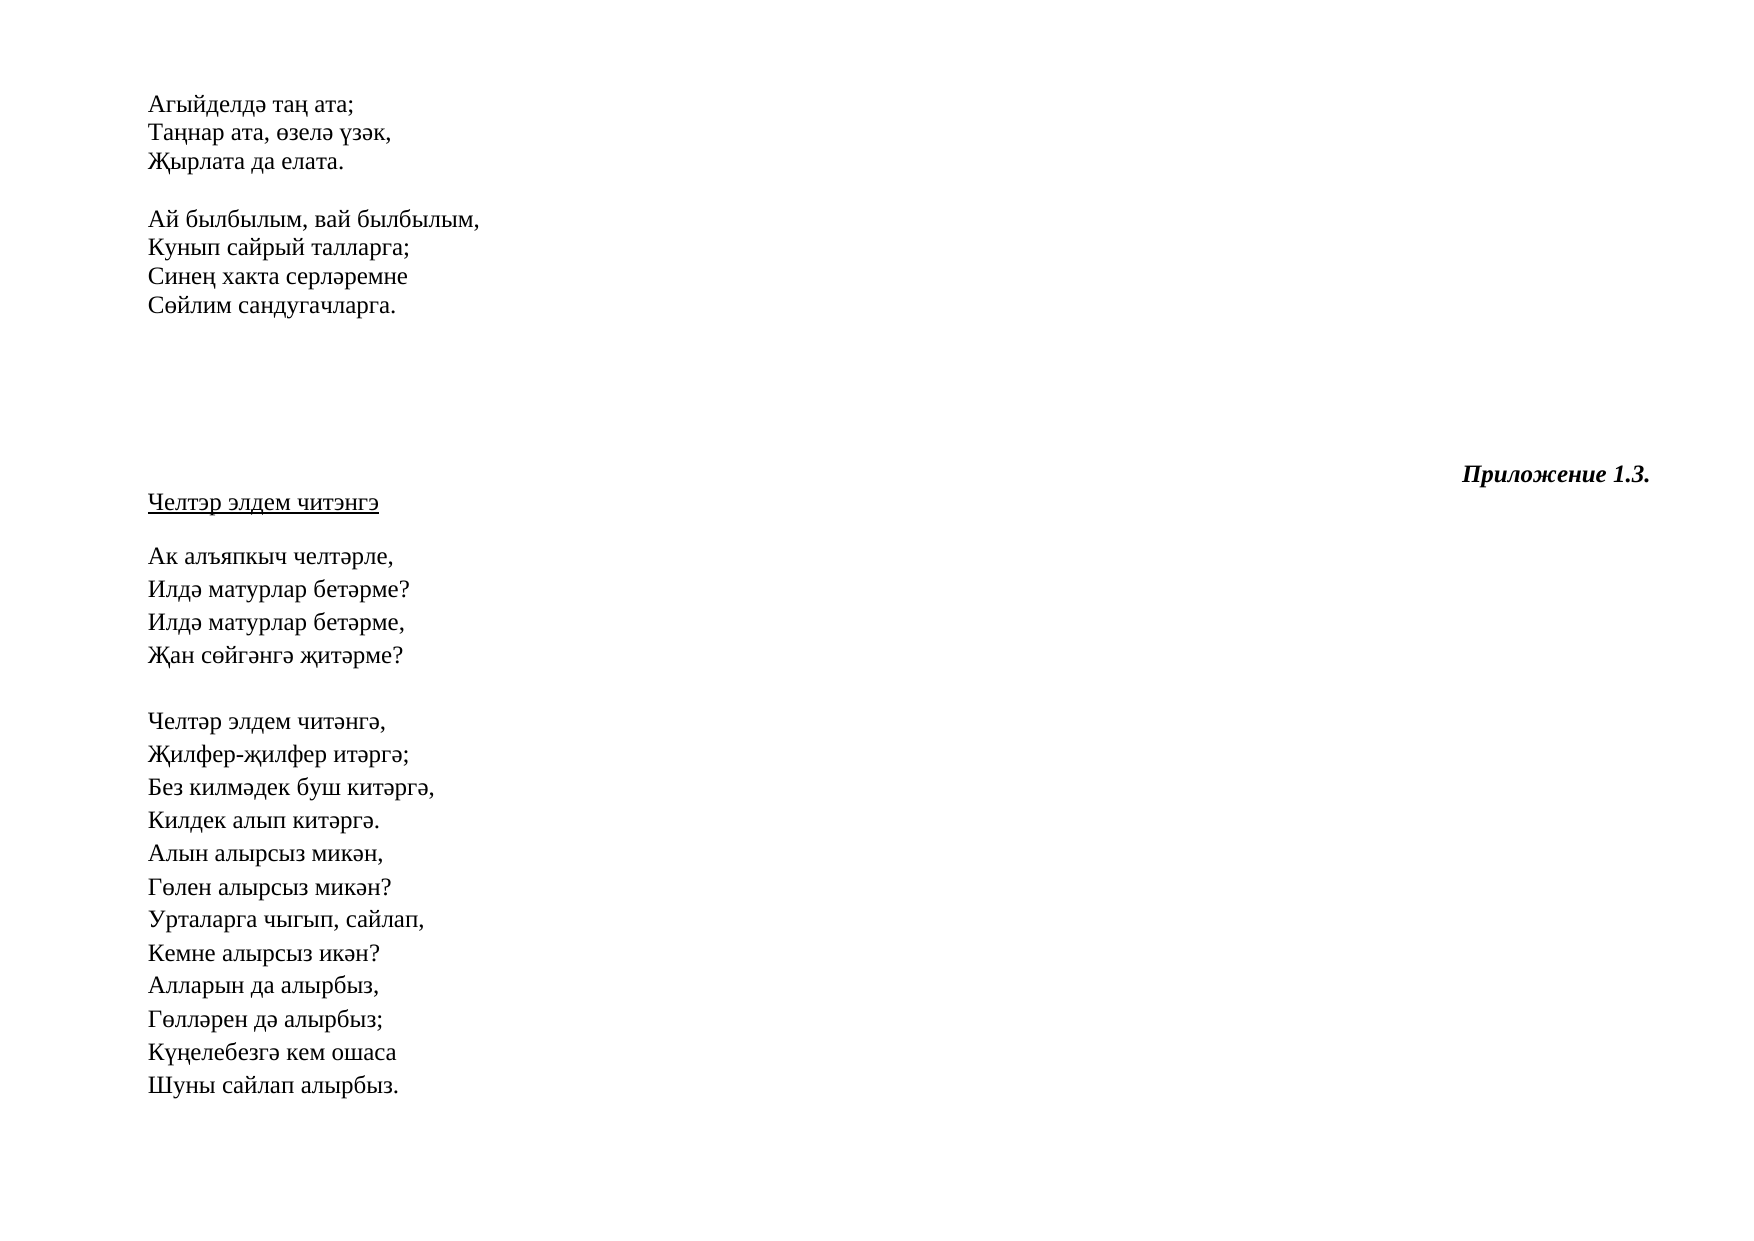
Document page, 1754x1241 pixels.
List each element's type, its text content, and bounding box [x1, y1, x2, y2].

text Таңнар ата, өзелә үзәк, [148, 117, 1651, 146]
text Приложение 1.3. [148, 459, 1651, 487]
text Җырлата да елата. [148, 146, 1651, 175]
text Челтэр элдем читэнгэ [148, 487, 1651, 516]
text Кунып сайрый талларга; [148, 232, 1651, 261]
text Агыйделдә таң ата; [148, 89, 1651, 117]
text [148, 541, 1651, 1131]
text Синең хакта серләремне [148, 261, 1651, 290]
text Сөйлим сандугачларга. [148, 290, 1651, 319]
text Ай былбылым, вай былбылым, [148, 204, 1651, 232]
